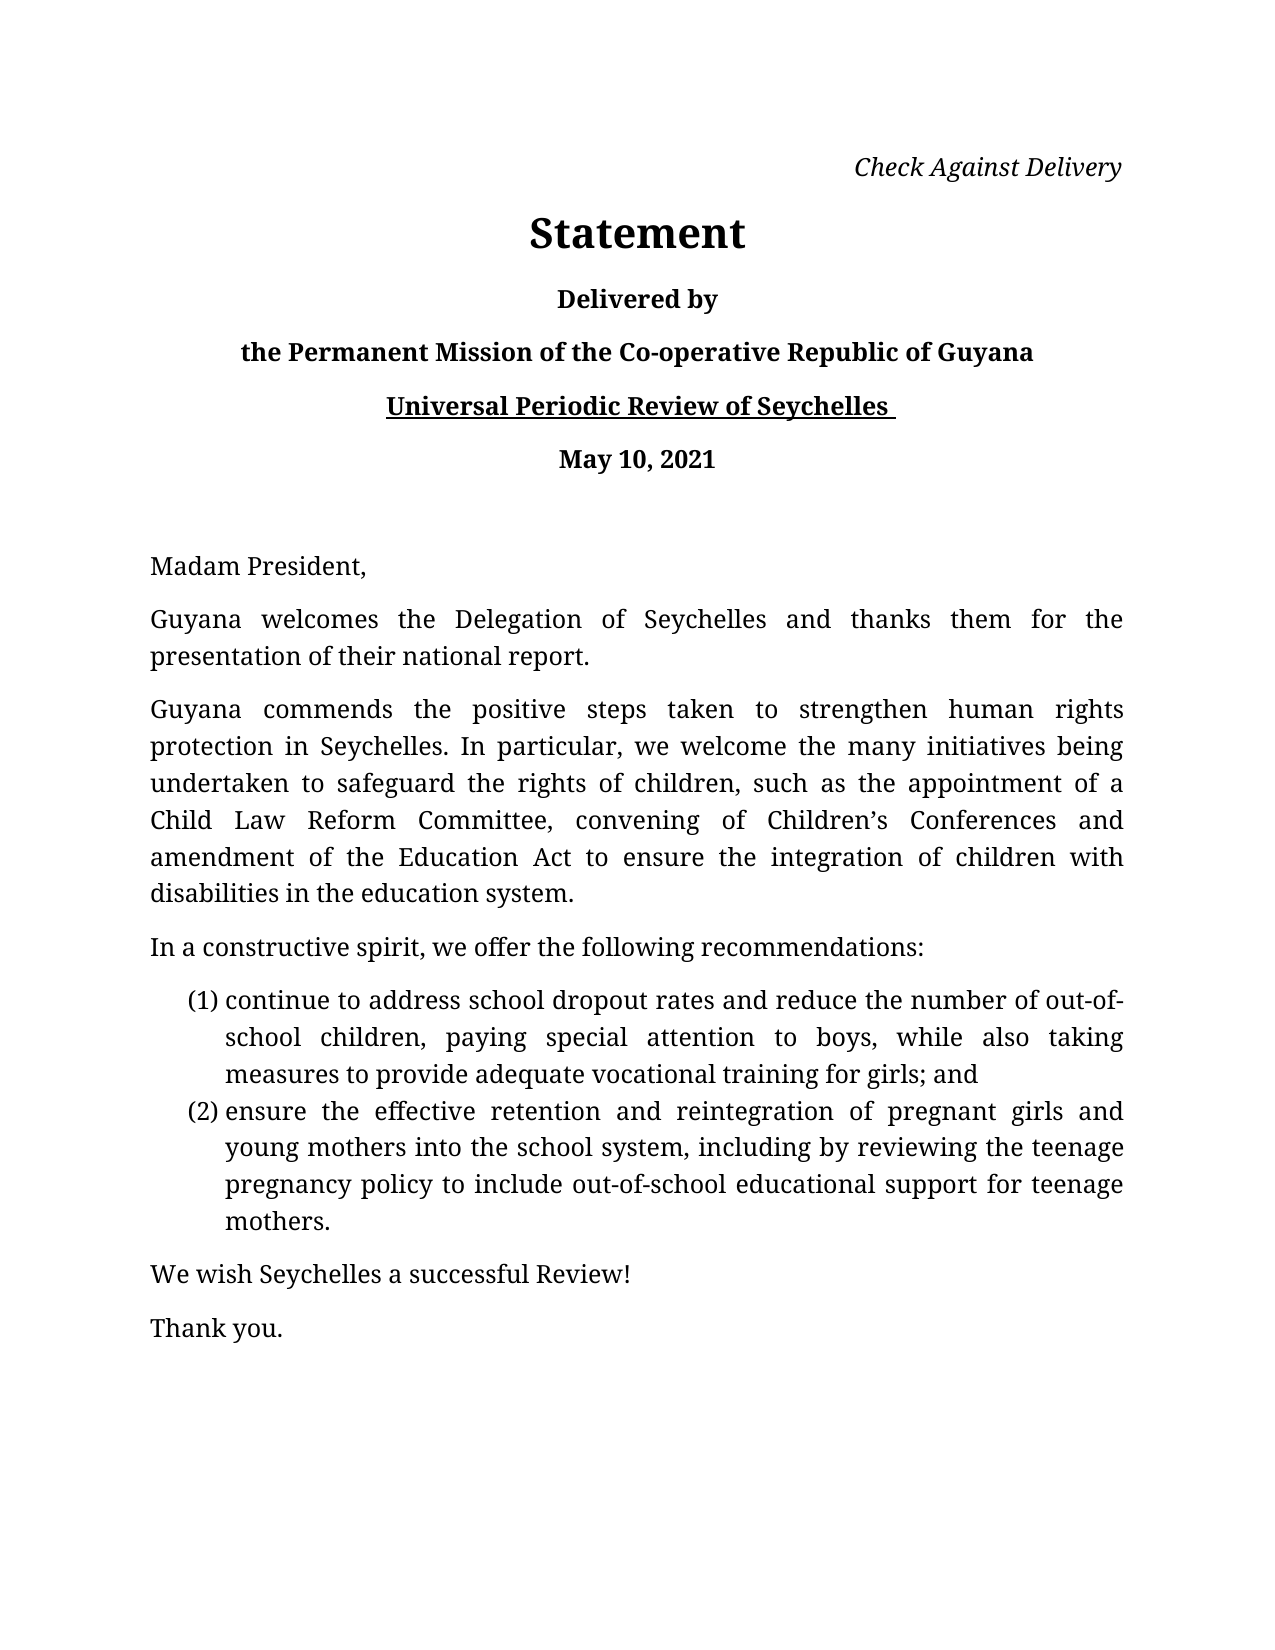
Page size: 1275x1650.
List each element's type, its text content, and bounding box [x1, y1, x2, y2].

list ensure the effective retention and reintegration of pregnant girls and young mothers into the school system, including by reviewing the teenage pregnancy policy to include out-of-school educational support for teenage mothers. [187, 1093, 1125, 1238]
text Check Against Delivery [150, 150, 1125, 184]
text Statement [150, 203, 1125, 260]
text the Permanent Mission of the Co-operative Republic of Guyana [150, 335, 1125, 369]
text Delivered by [150, 281, 1125, 315]
list continue to address school dropout rates and reduce the number of out-of-school children, paying special attention to boys, while also taking measures to provide adequate vocational training for girls; and [187, 983, 1125, 1091]
text Guyana welcomes the Delegation of Seychelles and thanks them for the presentation of their national report. [150, 602, 1125, 673]
text May 10, 2021 [150, 442, 1125, 476]
text Thank you. [150, 1310, 1125, 1344]
text Madam President, [150, 548, 1125, 583]
text We wish Seychelles a successful Review! [150, 1257, 1125, 1291]
text Guyana commends the positive steps taken to strengthen human rights protection in Seychelles. In particular, we welcome the many initiatives being undertaken to safeguard the rights of children, such as the appointment of a Child Law Reform Committee, convening of Children’s Conferences and amendment of the Education Act to ensure the integration of children with disabilities in the education system. [150, 692, 1125, 910]
text In a constructive spirit, we offer the following recommendations: [150, 929, 1125, 963]
text Universal Periodic Review of Seychelles [150, 388, 1125, 422]
